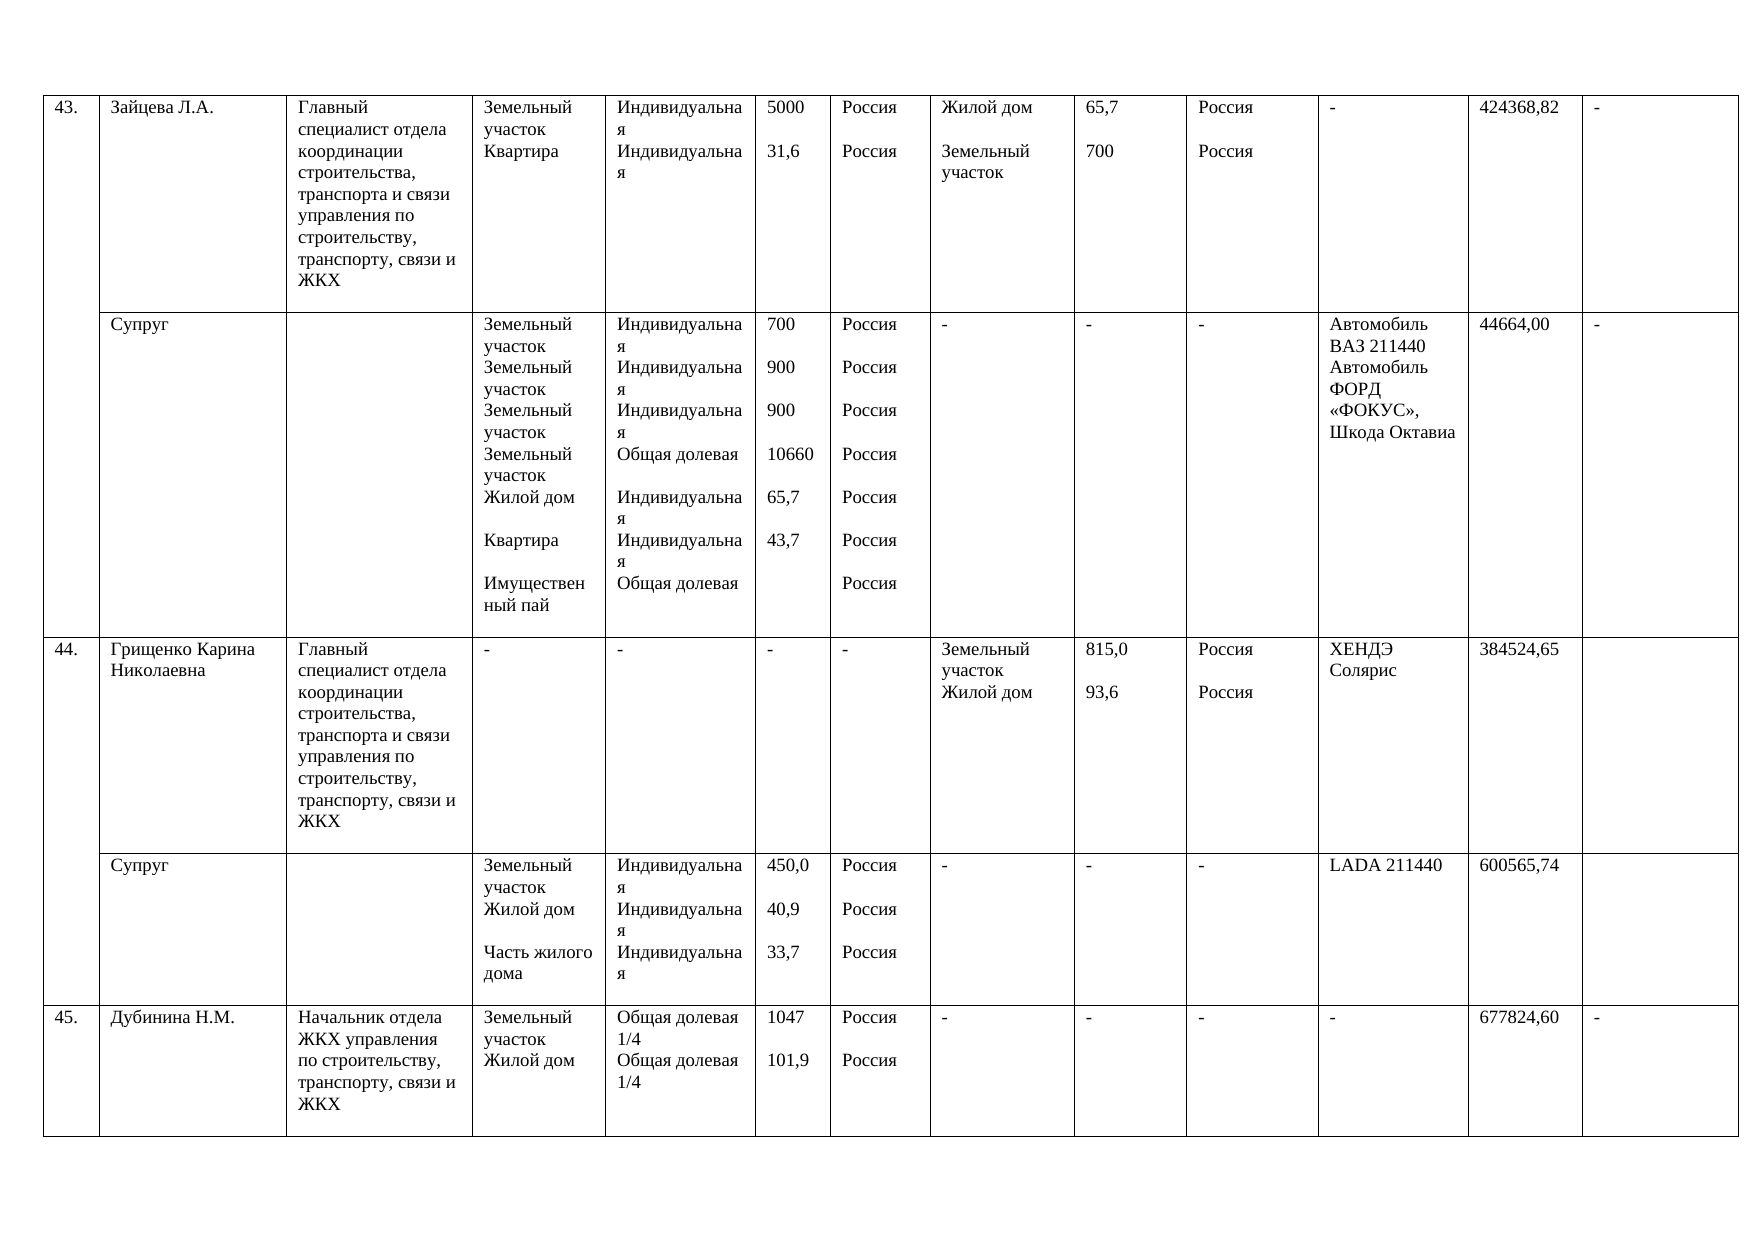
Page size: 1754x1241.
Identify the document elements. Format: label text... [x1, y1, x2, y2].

table_cell 600565,74 [1469, 854, 1582, 1005]
table_cell - [1187, 1006, 1318, 1136]
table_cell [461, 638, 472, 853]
table_cell 384524,65 [1469, 638, 1582, 853]
table_cell 700 900 900 10660 65,7 43,7 [756, 313, 830, 637]
table_cell Супруг [100, 854, 286, 1005]
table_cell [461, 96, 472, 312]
table_cell Начальник отдела ЖКХ управления по строительству, транспорту, связи и ЖКХ [287, 1006, 472, 1136]
table_cell - [756, 638, 830, 853]
table_cell 43. [44, 96, 99, 637]
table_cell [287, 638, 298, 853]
table_cell - [831, 638, 930, 853]
table_cell Супруг [100, 313, 286, 637]
table_cell [287, 854, 472, 1005]
table_cell 44. [44, 638, 99, 1005]
table_cell LADA 211440 [1319, 854, 1468, 1005]
table_cell Россия Россия Россия Россия Россия Россия Россия [831, 313, 930, 637]
table_cell - [1187, 313, 1318, 637]
table_cell ХЕНДЭ Солярис [1319, 638, 1468, 853]
table_cell [287, 313, 472, 637]
table_cell Земельный участок Жилой дом [931, 638, 1074, 853]
table_cell Россия Россия Россия [831, 854, 930, 1005]
table_cell [1583, 854, 1738, 1005]
table_cell - [1583, 313, 1738, 637]
table_cell - [1583, 96, 1738, 312]
table_cell Россия Россия [1187, 638, 1318, 853]
table_cell - [1075, 313, 1186, 637]
table_cell 44664,00 [1469, 313, 1582, 637]
table_cell - [473, 638, 605, 853]
table_cell 450,0 40,9 33,7 [756, 854, 830, 1005]
table_cell - [1075, 854, 1186, 1005]
table_cell - [931, 854, 1074, 1005]
table_cell - [931, 313, 1074, 637]
table_cell - [606, 638, 755, 853]
table_cell - [1583, 1006, 1738, 1136]
table_cell 45. [44, 1006, 99, 1136]
table_cell Грищенко Карина Николаевна [100, 638, 286, 853]
table_cell 815,0 93,6 [1075, 638, 1186, 853]
table_cell [1583, 638, 1738, 853]
table_cell - [1187, 854, 1318, 1005]
table_cell Автомобиль ВАЗ 211440 Автомобиль ФОРД «ФОКУС», Шкода Октавиа [1319, 313, 1468, 637]
table_cell Индивидуальная Индивидуальная Индивидуальная Общая долевая Индивидуальная Индивидуальная Общая долевая [606, 313, 755, 637]
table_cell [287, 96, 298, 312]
